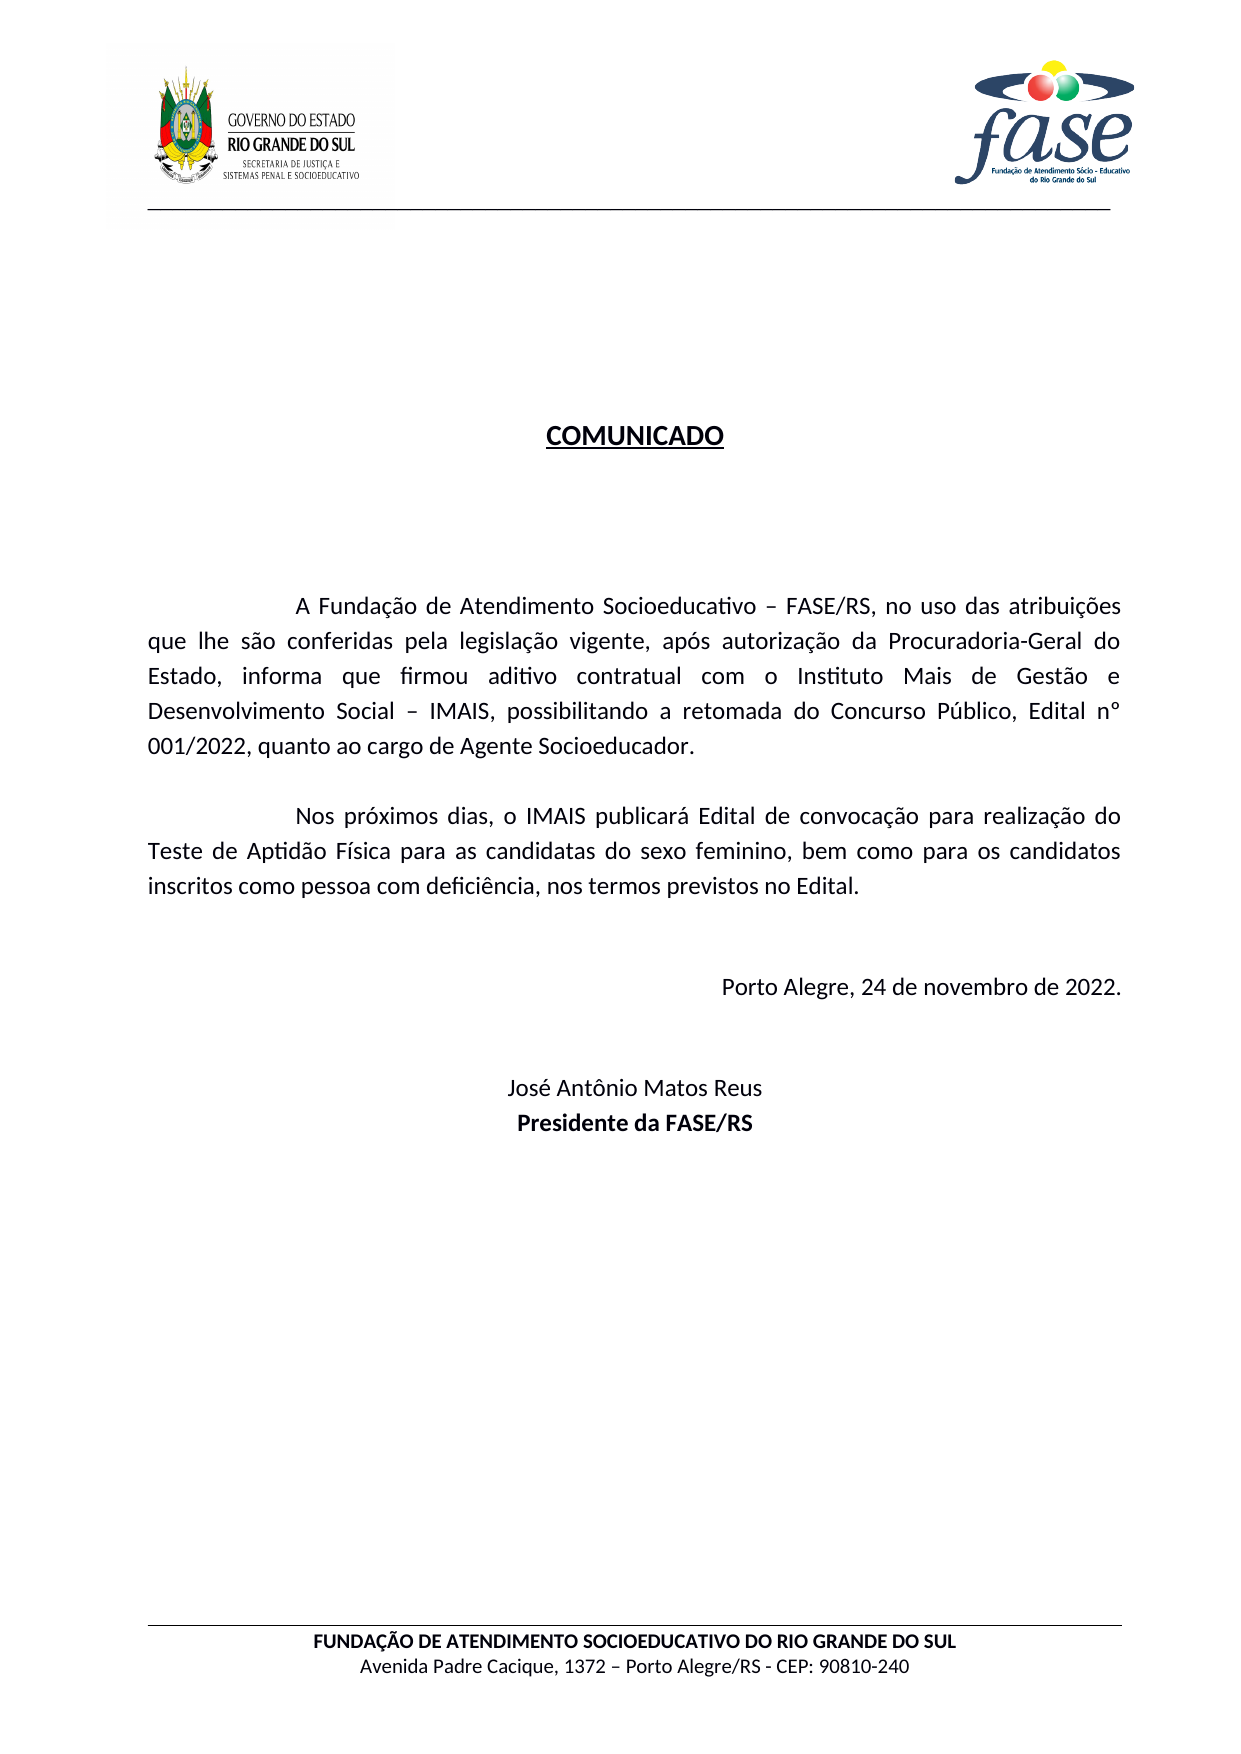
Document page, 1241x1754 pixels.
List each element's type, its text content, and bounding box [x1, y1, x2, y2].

picture [106, 43, 395, 230]
text Porto Alegre, 24 de novembro de 2022. [148, 971, 1122, 1001]
picture [954, 60, 1135, 186]
text COMUNICADO [148, 417, 1122, 452]
text José Antônio Matos Reus [148, 1072, 1122, 1102]
text Nos próximos dias, o IMAIS publicará Edital de convocação para realização do Teste de Aptidão Física para as candidatas do sexo feminino, bem como para os candidatos inscritos como pessoa com deficiência, nos termos previstos no Edital. [148, 800, 1122, 900]
text Presidente da FASE/RS [148, 1107, 1122, 1137]
text A Fundação de Atendimento Socioeducativo – FASE/RS, no uso das atribuições que lhe são conferidas pela legislação vigente, após autorização da Procuradoria-Geral do Estado, informa que firmou aditivo contratual com o Instituto Mais de Gestão e Desenvolvimento Social – IMAIS, possibilitando a retomada do Concurso Público, Edital nº 001/2022, quanto ao cargo de Agente Socioeducador. [148, 590, 1122, 760]
